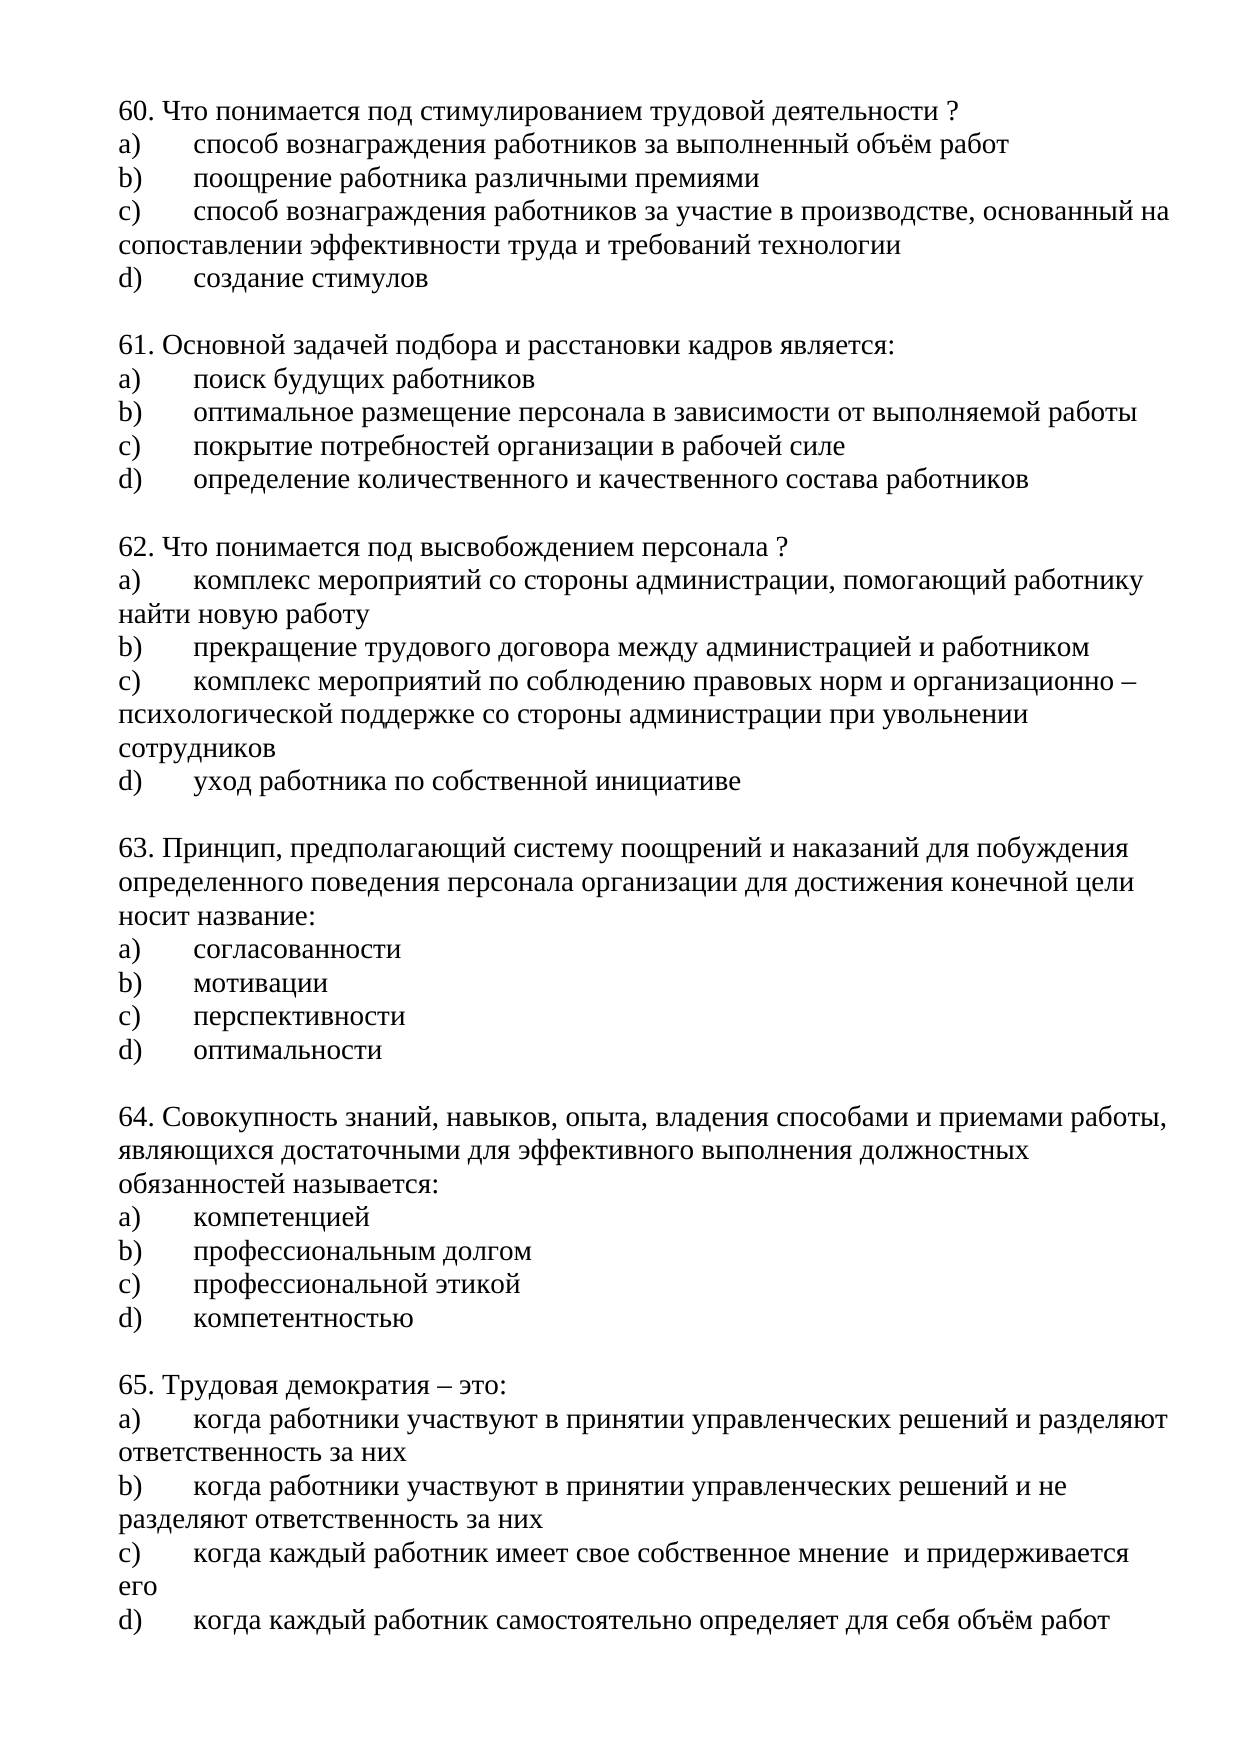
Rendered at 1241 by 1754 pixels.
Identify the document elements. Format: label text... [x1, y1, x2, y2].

text 62. Что понимается под высвобождением персонала ? [118, 529, 1181, 562]
list поощрение работника различными премиями [118, 160, 1181, 193]
list профессиональной этикой [118, 1267, 1181, 1300]
list согласованности [118, 931, 1181, 965]
list когда каждый работник имеет свое собственное мнение и придерживается его [118, 1535, 1181, 1602]
list когда работники участвуют в принятии управленческих решений и не разделяют ответственность за них [118, 1468, 1181, 1535]
list оптимальности [118, 1032, 1181, 1065]
list профессиональным долгом [118, 1233, 1181, 1267]
list покрытие потребностей организации в рабочей силе [118, 428, 1181, 462]
list уход работника по собственной инициативе [118, 763, 1181, 797]
list способ вознаграждения работников за участие в производстве, основанный на сопоставлении эффективности труда и требований технологии [118, 193, 1181, 260]
list когда работники участвуют в принятии управленческих решений и разделяют ответственность за них [118, 1401, 1181, 1468]
text 63. Принцип, предполагающий систему поощрений и наказаний для побуждения определенного поведения персонала организации для достижения конечной цели носит название: [118, 831, 1181, 931]
text 61. Основной задачей подбора и расстановки кадров является: [118, 327, 1181, 361]
list компетенцией [118, 1199, 1181, 1233]
list компетентностью [118, 1300, 1181, 1334]
list комплекс мероприятий по соблюдению правовых норм и организационно – психологической поддержке со стороны администрации при увольнении сотрудников [118, 663, 1181, 763]
text 60. Что понимается под стимулированием трудовой деятельности ? [118, 93, 1181, 126]
text 65. Трудовая демократия – это: [118, 1367, 1181, 1401]
list оптимальное размещение персонала в зависимости от выполняемой работы [118, 394, 1181, 428]
list определение количественного и качественного состава работников [118, 462, 1181, 495]
list создание стимулов [118, 260, 1181, 294]
list когда каждый работник самостоятельно определяет для себя объём работ [118, 1602, 1181, 1636]
list поиск будущих работников [118, 361, 1181, 394]
text 64. Совокупность знаний, навыков, опыта, владения способами и приемами работы, являющихся достаточными для эффективного выполнения должностных обязанностей называется: [118, 1099, 1181, 1199]
list перспективности [118, 998, 1181, 1032]
list мотивации [118, 965, 1181, 998]
list комплекс мероприятий со стороны администрации, помогающий работнику найти новую работу [118, 562, 1181, 629]
list способ вознаграждения работников за выполненный объём работ [118, 126, 1181, 160]
list прекращение трудового договора между администрацией и работником [118, 629, 1181, 663]
